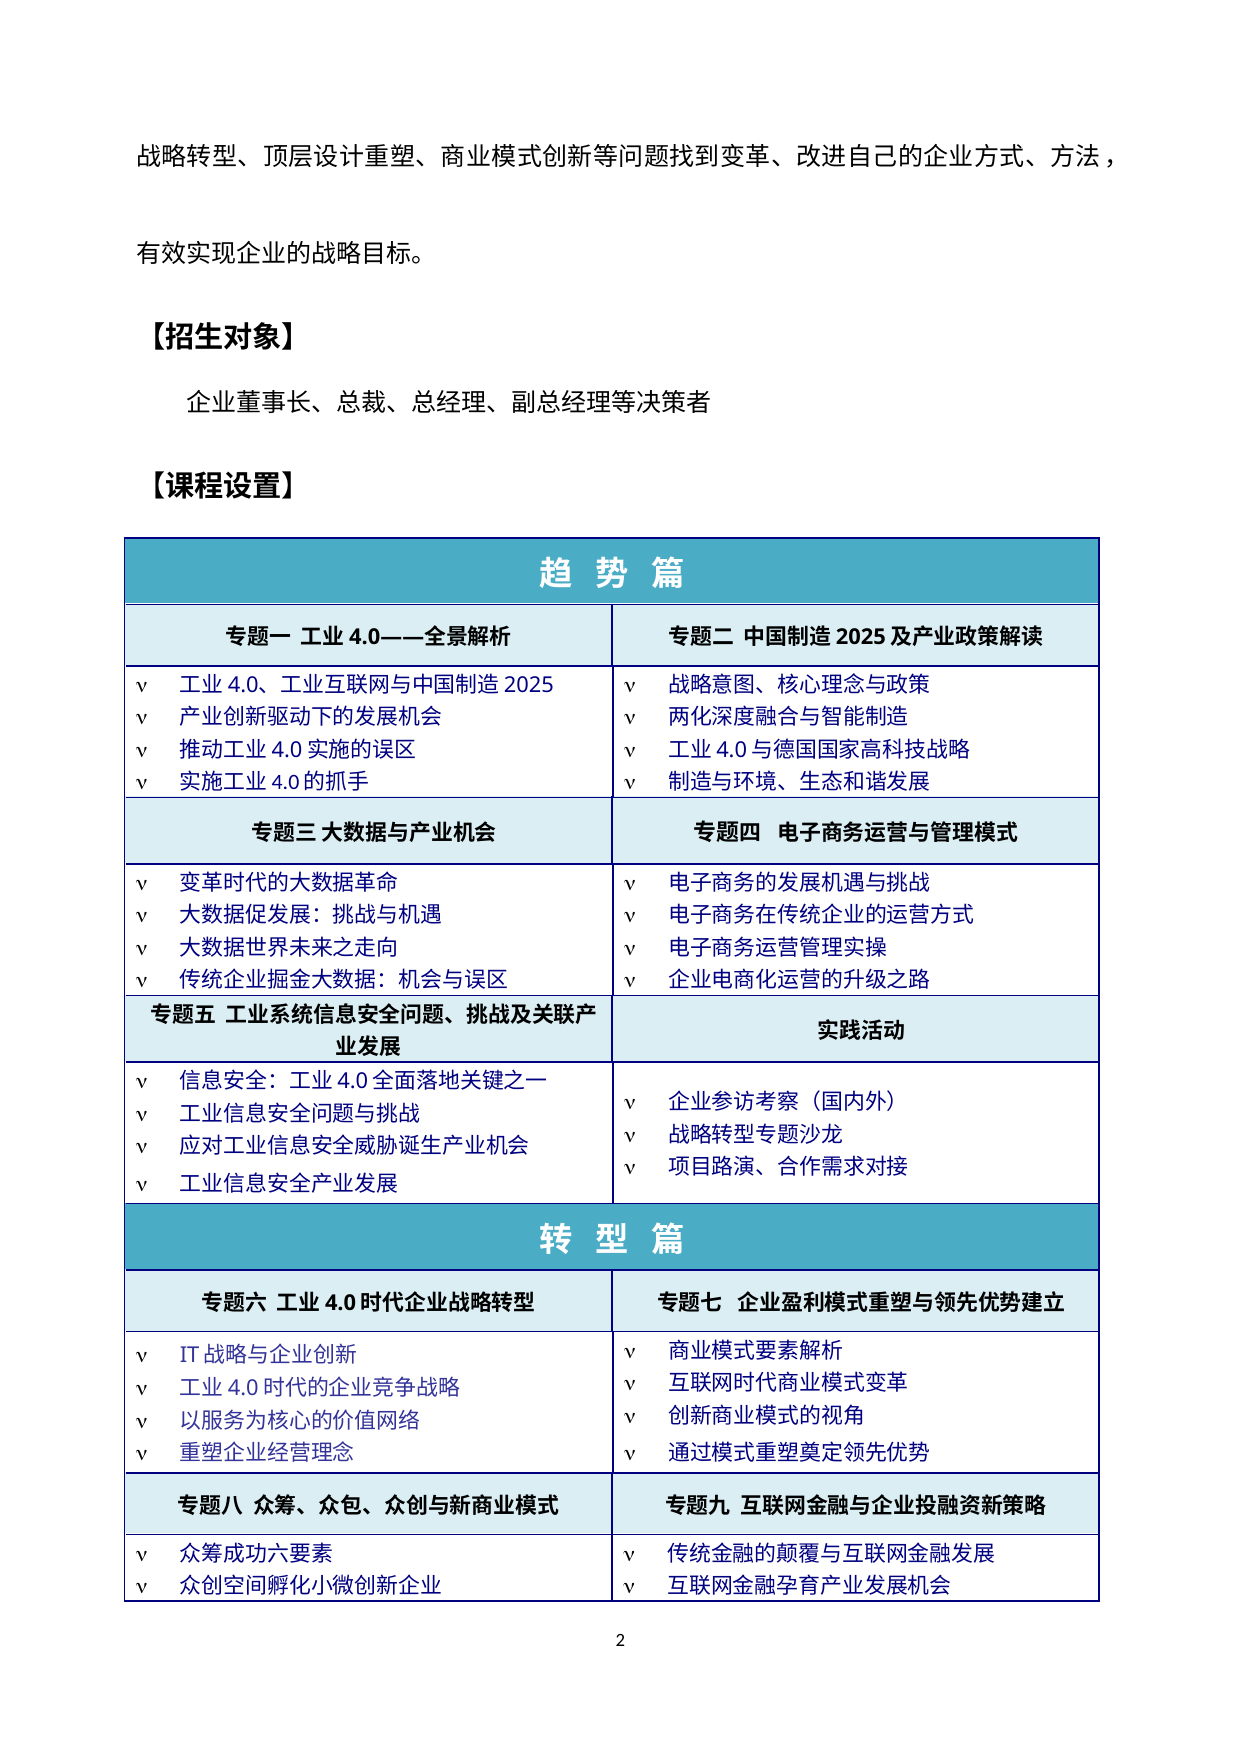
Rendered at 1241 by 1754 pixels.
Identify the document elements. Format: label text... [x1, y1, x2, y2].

table_cell 专题九 互联网金融与企业投融资新策略 [613, 1474, 1098, 1533]
table_cell 信息安全：工业4.0全面落地关键之一 工业信息安全问题与挑战 应对工业信息安全威胁诞生产业机会 工业信息安全产业发展 [125, 1062, 612, 1203]
table_cell 专题六 工业4.0时代企业战略转型 [125, 1270, 611, 1331]
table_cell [125, 1535, 611, 1600]
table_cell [613, 1535, 1098, 1600]
table_cell 变革时代的大数据革命 大数据促发展：挑战与机遇 大数据世界未来之走向 传统企业掘金大数据：机会与误区 [125, 864, 612, 994]
table_cell 商业模式要素解析 互联网时代商业模式变革 创新商业模式的视角 通过模式重塑奠定领先优势 [614, 1332, 1098, 1472]
text 【课程设置】 [136, 451, 1104, 516]
table_cell 专题八 众筹、众包、众创与新商业模式 [125, 1473, 611, 1533]
table_cell 电子商务的发展机遇与挑战 电子商务在传统企业的运营方式 电子商务运营管理实操 企业电商化运营的升级之路 [614, 865, 1098, 994]
text 企业董事长、总裁、总经理、副总经理等决策者 [136, 368, 1104, 433]
table_header 趋 势 篇 [125, 539, 1098, 603]
text 【招生对象】 [136, 303, 1104, 368]
table_cell 专题一 工业4.0——全景解析 [125, 605, 611, 665]
table_cell 战略意图、核心理念与政策 两化深度融合与智能制造 工业4.0与德国国家高科技战略 制造与环境、生态和谐发展 [614, 667, 1098, 796]
table_cell 转 型 篇 [125, 1204, 1098, 1269]
table_cell 专题二 中国制造2025及产业政策解读 [613, 605, 1098, 665]
table_cell 企业参访考察（国内外） 战略转型专题沙龙 项目路演、合作需求对接 [614, 1063, 1098, 1203]
table_cell 专题五 工业系统信息安全问题、挑战及关联产业发展 [125, 996, 611, 1061]
table_cell 工业4.0、工业互联网与中国制造2025 产业创新驱动下的发展机会 推动工业4.0实施的误区 实施工业4.0的抓手 [125, 666, 612, 796]
table_cell 专题四 电子商务运营与管理模式 [613, 798, 1098, 863]
table_cell 专题七 企业盈利模式重塑与领先优势建立 [613, 1271, 1098, 1331]
table_cell 实践活动 [613, 996, 1098, 1061]
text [136, 122, 1104, 284]
table_cell IT战略与企业创新 工业4.0时代的企业竞争战略 以服务为核心的价值网络 重塑企业经营理念 [125, 1332, 612, 1472]
table_cell 专题三 大数据与产业机会 [125, 798, 611, 863]
